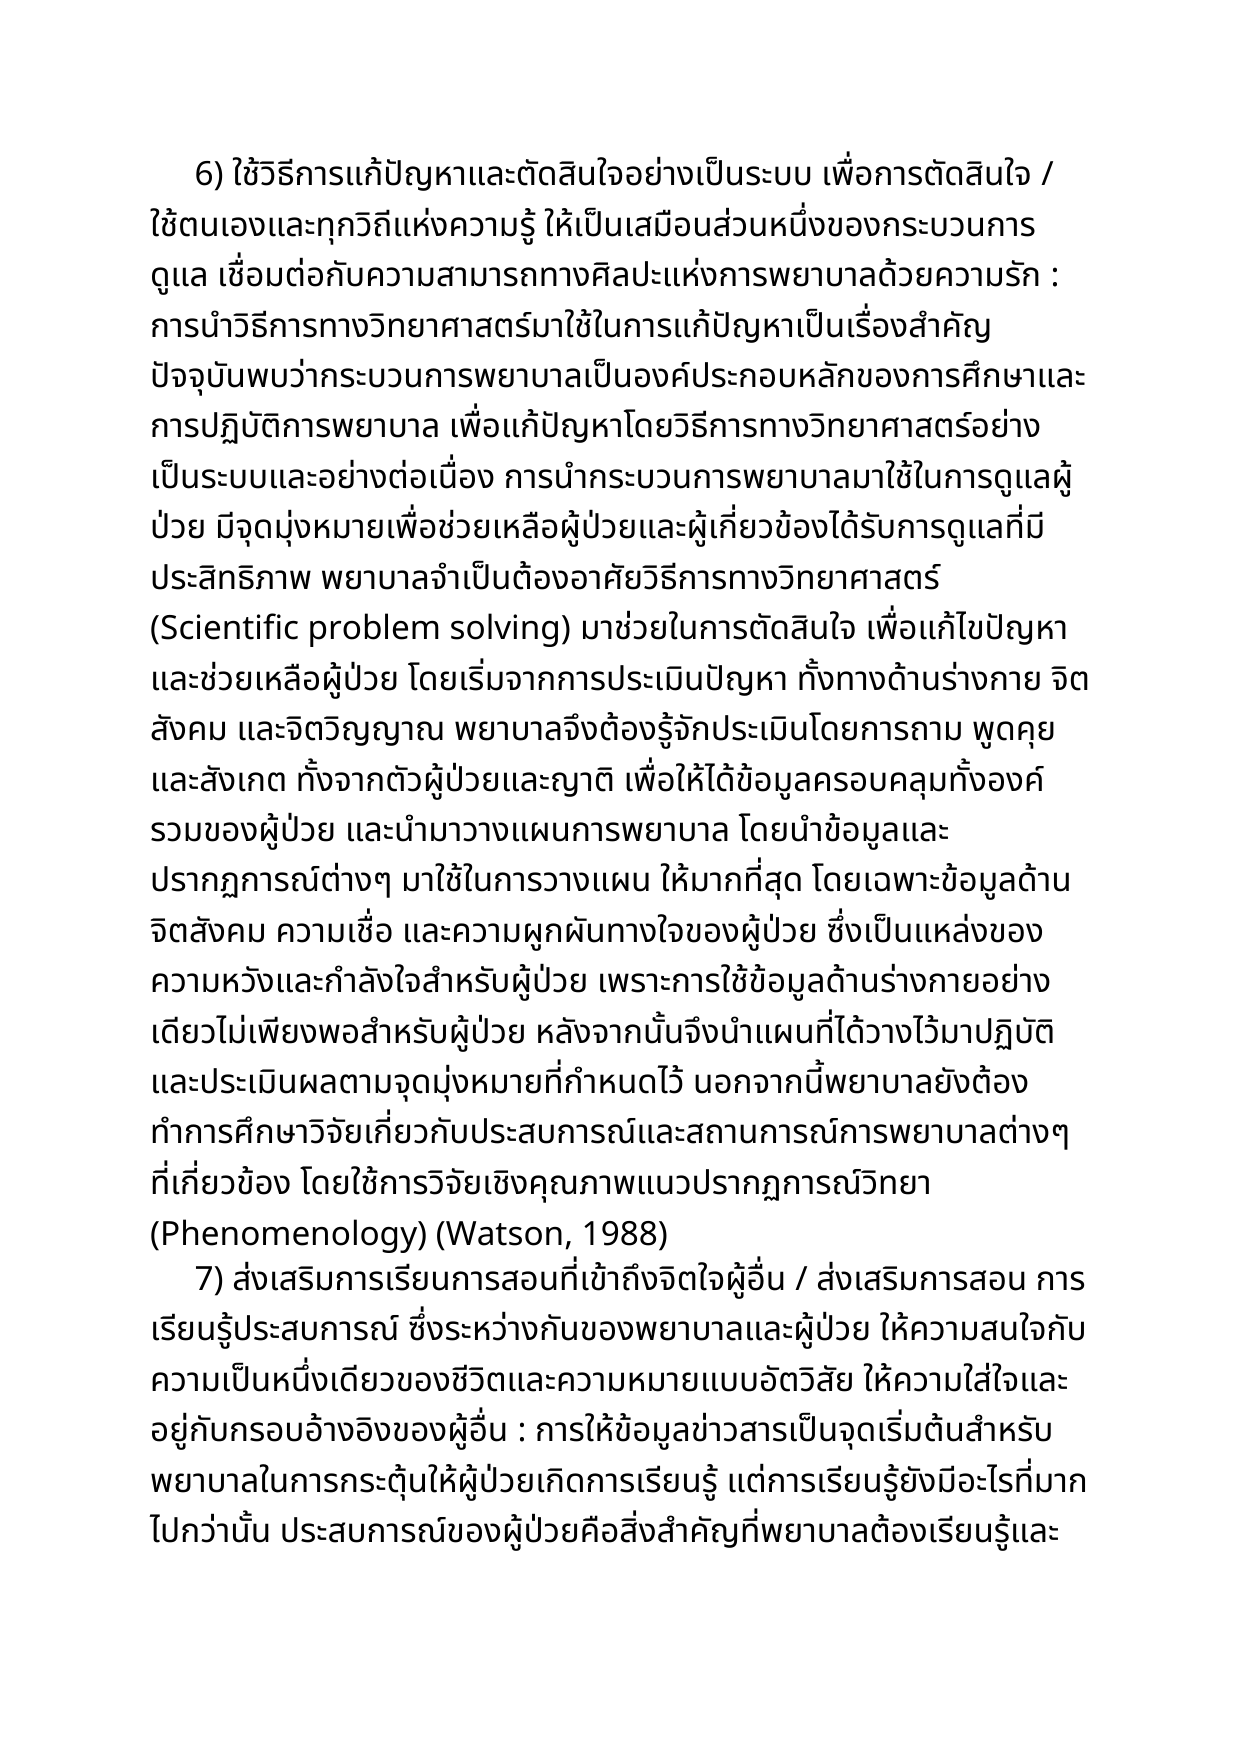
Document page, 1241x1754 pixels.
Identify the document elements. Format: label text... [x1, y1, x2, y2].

text 6) ใช้วิธีการแก้ปัญหาและตัดสินใจอย่างเป็นระบบ เพื่อการตัดสินใจ / ใช้ตนเองและทุกวิถีแห่งความรู้ ให้เป็นเสมือนส่วนหนึ่งของกระบวนการดูแล เชื่อมต่อกับความสามารถทางศิลปะแห่งการพยาบาลด้วยความรัก : การนำวิธีการทางวิทยาศาสตร์มาใช้ในการแก้ปัญหาเป็นเรื่องสำคัญ ปัจจุบันพบว่ากระบวนการพยาบาลเป็นองค์ประกอบหลักของการศึกษาและการปฏิบัติการพยาบาล เพื่อแก้ปัญหาโดยวิธีการทางวิทยาศาสตร์อย่างเป็นระบบและอย่างต่อเนื่อง การนำกระบวนการพยาบาลมาใช้ในการดูแลผู้ป่วย มีจุดมุ่งหมายเพื่อช่วยเหลือผู้ป่วยและผู้เกี่ยวข้องได้รับการดูแลที่มีประสิทธิภาพ พยาบาลจำเป็นต้องอาศัยวิธีการทางวิทยาศาสตร์ (Scientific problem solving) มาช่วยในการตัดสินใจ เพื่อแก้ไขปัญหาและช่วยเหลือผู้ป่วย โดยเริ่มจากการประเมินปัญหา ทั้งทางด้านร่างกาย จิตสังคม และจิตวิญญาณ พยาบาลจึงต้องรู้จักประเมินโดยการถาม พูดคุย และสังเกต ทั้งจากตัวผู้ป่วยและญาติ เพื่อให้ได้ข้อมูลครอบคลุมทั้งองค์รวมของผู้ป่วย และนำมาวางแผนการพยาบาล โดยนำข้อมูลและปรากฏการณ์ต่างๆ มาใช้ในการวางแผน ให้มากที่สุด โดยเฉพาะข้อมูลด้านจิตสังคม ความเชื่อ และความผูกผันทางใจของผู้ป่วย ซึ่งเป็นแหล่งของความหวังและกำลังใจสำหรับผู้ป่วย เพราะการใช้ข้อมูลด้านร่างกายอย่างเดียวไม่เพียงพอสำหรับผู้ป่วย หลังจากนั้นจึงนำแผนที่ได้วางไว้มาปฏิบัติและประเมินผลตามจุดมุ่งหมายที่กำหนดไว้ นอกจากนี้พยาบาลยังต้องทำการศึกษาวิจัยเกี่ยวกับประสบการณ์และสถานการณ์การพยาบาลต่างๆที่เกี่ยวข้อง โดยใช้การวิจัยเชิงคุณภาพแนวปรากฏการณ์วิทยา (Phenomenology) (Watson, 1988) [150, 150, 1090, 1255]
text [150, 1255, 1090, 1558]
